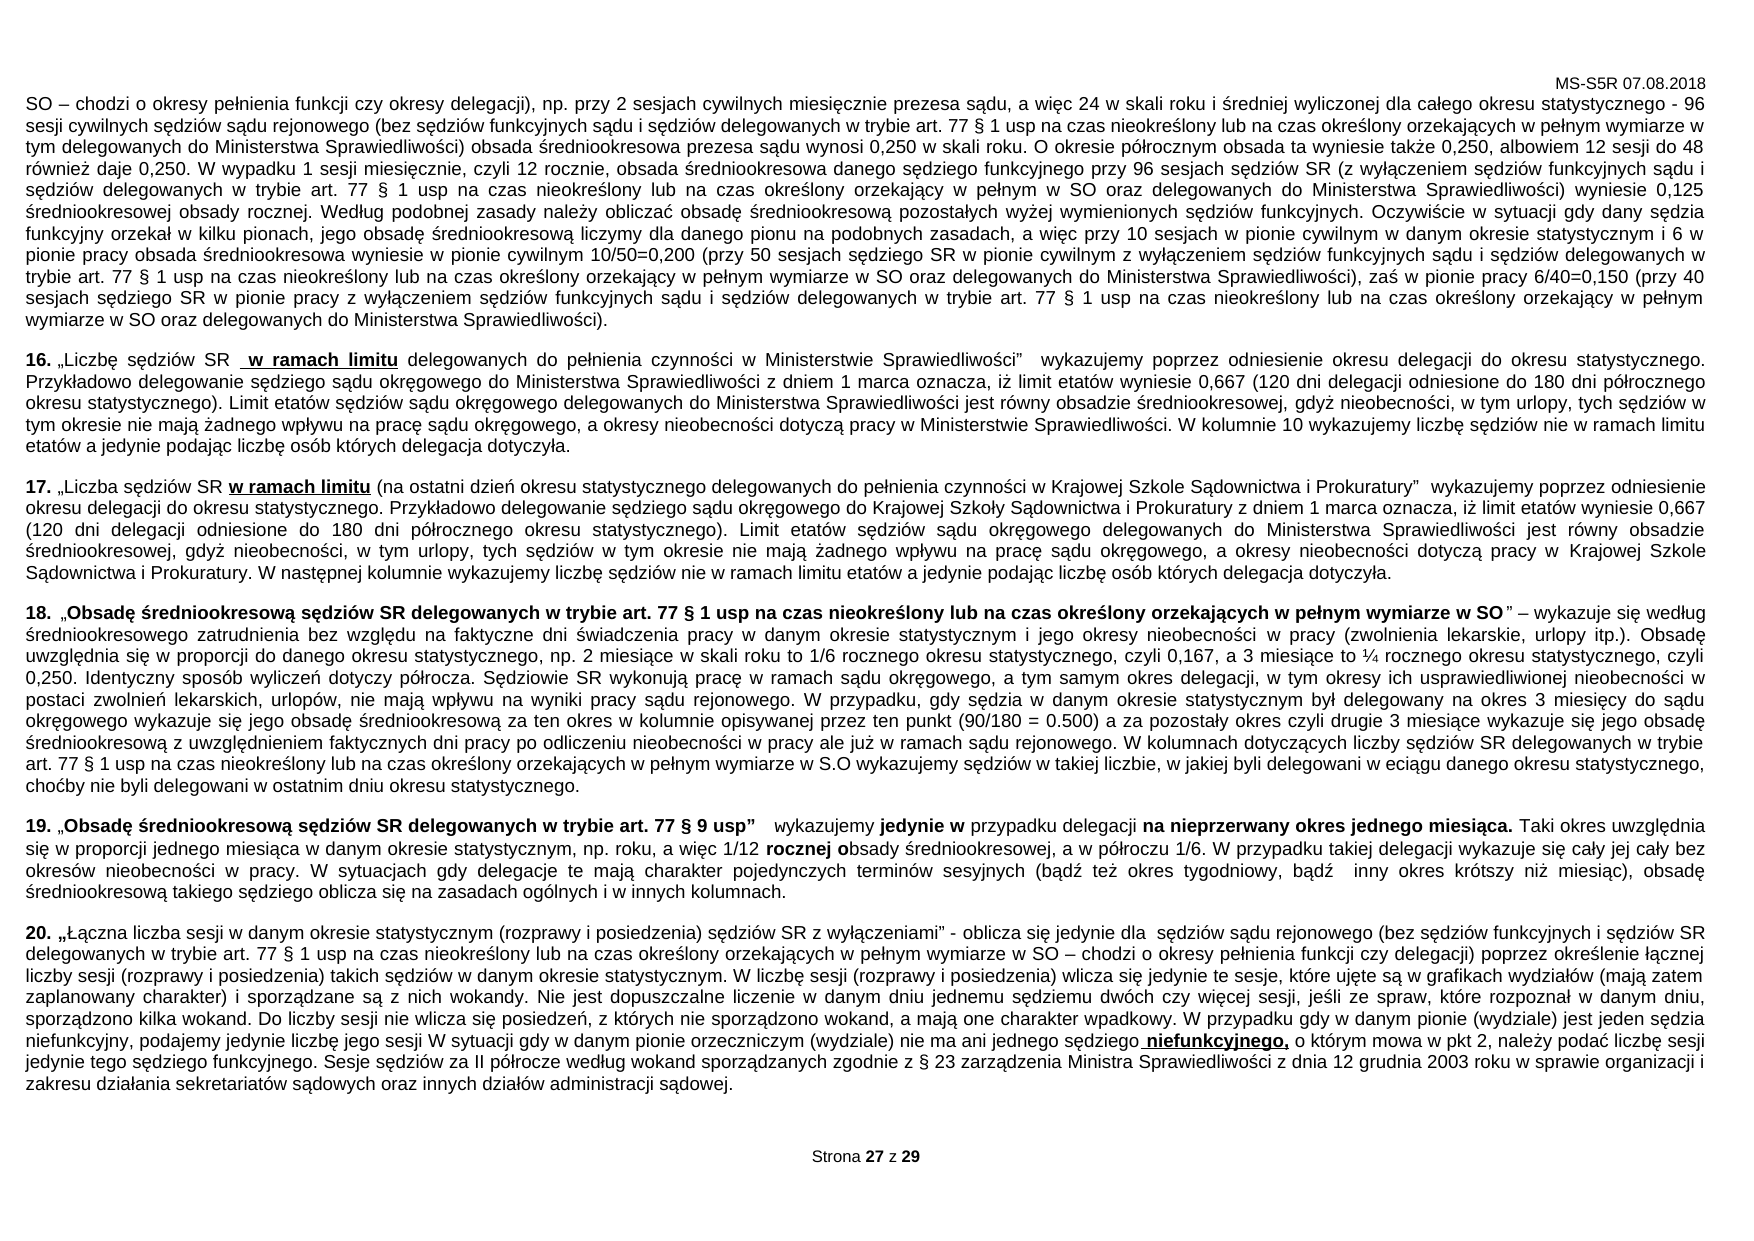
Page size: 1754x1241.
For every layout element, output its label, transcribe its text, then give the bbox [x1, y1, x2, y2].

list „Łączna liczba sesji w danym okresie statystycznym (rozprawy i posiedzenia) sędziów SR z wyłączeniami” - oblicza się jedynie dla sędziów sądu rejonowego (bez sędziów funkcyjnych i sędziów SR delegowanych w trybie art. 77 § 1 usp na czas nieokreślony lub na czas określony orzekających w pełnym wymiarze w SO – chodzi o okresy pełnienia funkcji czy delegacji) poprzez określenie łącznej liczby sesji (rozprawy i posiedzenia) takich sędziów w danym okresie statystycznym. W liczbę sesji (rozprawy i posiedzenia) wlicza się jedynie te sesje, które ujęte są w grafikach wydziałów (mają zatem zaplanowany charakter) i sporządzane są z nich wokandy. Nie jest dopuszczalne liczenie w danym dniu jednemu sędziemu dwóch czy więcej sesji, jeśli ze spraw, które rozpoznał w danym dniu, sporządzono kilka wokand. Do liczby sesji nie wlicza się posiedzeń, z których nie sporządzono wokand, a mają one charakter wpadkowy. W przypadku gdy w danym pionie (wydziale) jest jeden sędzia niefunkcyjny, podajemy jedynie liczbę jego sesji W sytuacji gdy w danym pionie orzeczniczym (wydziale) nie ma ani jednego sędziego niefunkcyjnego, o którym mowa w pkt 2, należy podać liczbę sesji jedynie tego sędziego funkcyjnego. Sesje sędziów za II półrocze według wokand sporządzanych zgodnie z § 23 zarządzenia Ministra Sprawiedliwości z dnia 12 grudnia 2003 roku w sprawie organizacji i zakresu działania sekretariatów sądowych oraz innych działów administracji sądowej. [25, 922, 1706, 1094]
list „Liczba sędziów SR w ramach limitu (na ostatni dzień okresu statystycznego delegowanych do pełnienia czynności w Krajowej Szkole Sądownictwa i Prokuratury” ­ wykazujemy poprzez odniesienie okresu delegacji do okresu statystycznego. Przykładowo delegowanie sędziego sądu okręgowego do Krajowej Szkoły Sądownictwa i Prokuratury z dniem 1 marca oznacza, iż limit etatów wyniesie 0,667 (120 dni delegacji odniesione do 180 dni półrocznego okresu statystycznego). Limit etatów sędziów sądu okręgowego delegowanych do Ministerstwa Sprawiedliwości jest równy obsadzie średniookresowej, gdyż nieobecności, w tym urlopy, tych sędziów w tym okresie nie mają żadnego wpływu na pracę sądu okręgowego, a okresy nieobecności dotyczą pracy w Krajowej Szkole Sądownictwa i Prokuratury. W następnej kolumnie wykazujemy liczbę sędziów nie w ramach limitu etatów a jedynie podając liczbę osób których delegacja dotyczyła. [25, 476, 1706, 583]
list „Obsadę średniookresową sędziów SR delegowanych w trybie art. 77 § 1 usp na czas nieokreślony lub na czas określony orzekających w pełnym wymiarze w SO” – wykazuje się według średniookresowego zatrudnienia bez względu na faktyczne dni świadczenia pracy w danym okresie statystycznym i jego okresy nieobecności w pracy (zwolnienia lekarskie, urlopy itp.). Obsadę uwzględnia się w proporcji do danego okresu statystycznego, np. 2 miesiące w skali roku to 1/6 rocznego okresu statystycznego, czyli 0,167, a 3 miesiące to ¼ rocznego okresu statystycznego, czyli 0,250. Identyczny sposób wyliczeń dotyczy półrocza. Sędziowie SR wykonują pracę w ramach sądu okręgowego, a tym samym okres delegacji, w tym okresy ich usprawiedliwionej nieobecności w postaci zwolnień lekarskich, urlopów, nie mają wpływu na wyniki pracy sądu rejonowego. W przypadku, gdy sędzia w danym okresie statystycznym był delegowany na okres 3 miesięcy do sądu okręgowego wykazuje się jego obsadę średniookresową za ten okres w kolumnie opisywanej przez ten punkt (90/180 = 0.500) a za pozostały okres czyli drugie 3 miesiące wykazuje się jego obsadę średniookresową z uwzględnieniem faktycznych dni pracy po odliczeniu nieobecności w pracy ale już w ramach sądu rejonowego. W kolumnach dotyczących liczby sędziów SR delegowanych w trybie art. 77 § 1 usp na czas nieokreślony lub na czas określony orzekających w pełnym wymiarze w S.O wykazujemy sędziów w takiej liczbie, w jakiej byli delegowani w eciągu danego okresu statystycznego, choćby nie byli delegowani w ostatnim dniu okresu statystycznego. [25, 602, 1706, 796]
list „Obsadę średniookresową sędziów SR delegowanych w trybie art. 77 § 9 usp” ­ wykazujemy jedynie w przypadku delegacji na nieprzerwany okres jednego miesiąca. Taki okres uwzględnia się w proporcji jednego miesiąca w danym okresie statystycznym, np. roku, a więc 1/12 rocznej obsady średniookresowej, a w półroczu 1/6. W przypadku takiej delegacji wykazuje się cały jej cały bez okresów nieobecności w pracy. W sytuacjach gdy delegacje te mają charakter pojedynczych terminów sesyjnych (bądź też okres tygodniowy, bądź inny okres krótszy niż miesiąc), obsadę średniookresową takiego sędziego oblicza się na zasadach ogólnych i w innych kolumnach. [25, 815, 1706, 903]
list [25, 93, 1706, 330]
list „Liczbę sędziów SR w ramach limitu delegowanych do pełnienia czynności w Ministerstwie Sprawiedliwości” ­ wykazujemy poprzez odniesienie okresu delegacji do okresu statystycznego. Przykładowo delegowanie sędziego sądu okręgowego do Ministerstwa Sprawiedliwości z dniem 1 marca oznacza, iż limit etatów wyniesie 0,667 (120 dni delegacji odniesione do 180 dni półrocznego okresu statystycznego). Limit etatów sędziów sądu okręgowego delegowanych do Ministerstwa Sprawiedliwości jest równy obsadzie średniookresowej, gdyż nieobecności, w tym urlopy, tych sędziów w tym okresie nie mają żadnego wpływu na pracę sądu okręgowego, a okresy nieobecności dotyczą pracy w Ministerstwie Sprawiedliwości. W kolumnie 10 wykazujemy liczbę sędziów nie w ramach limitu etatów a jedynie podając liczbę osób których delegacja dotyczyła. [25, 349, 1706, 457]
